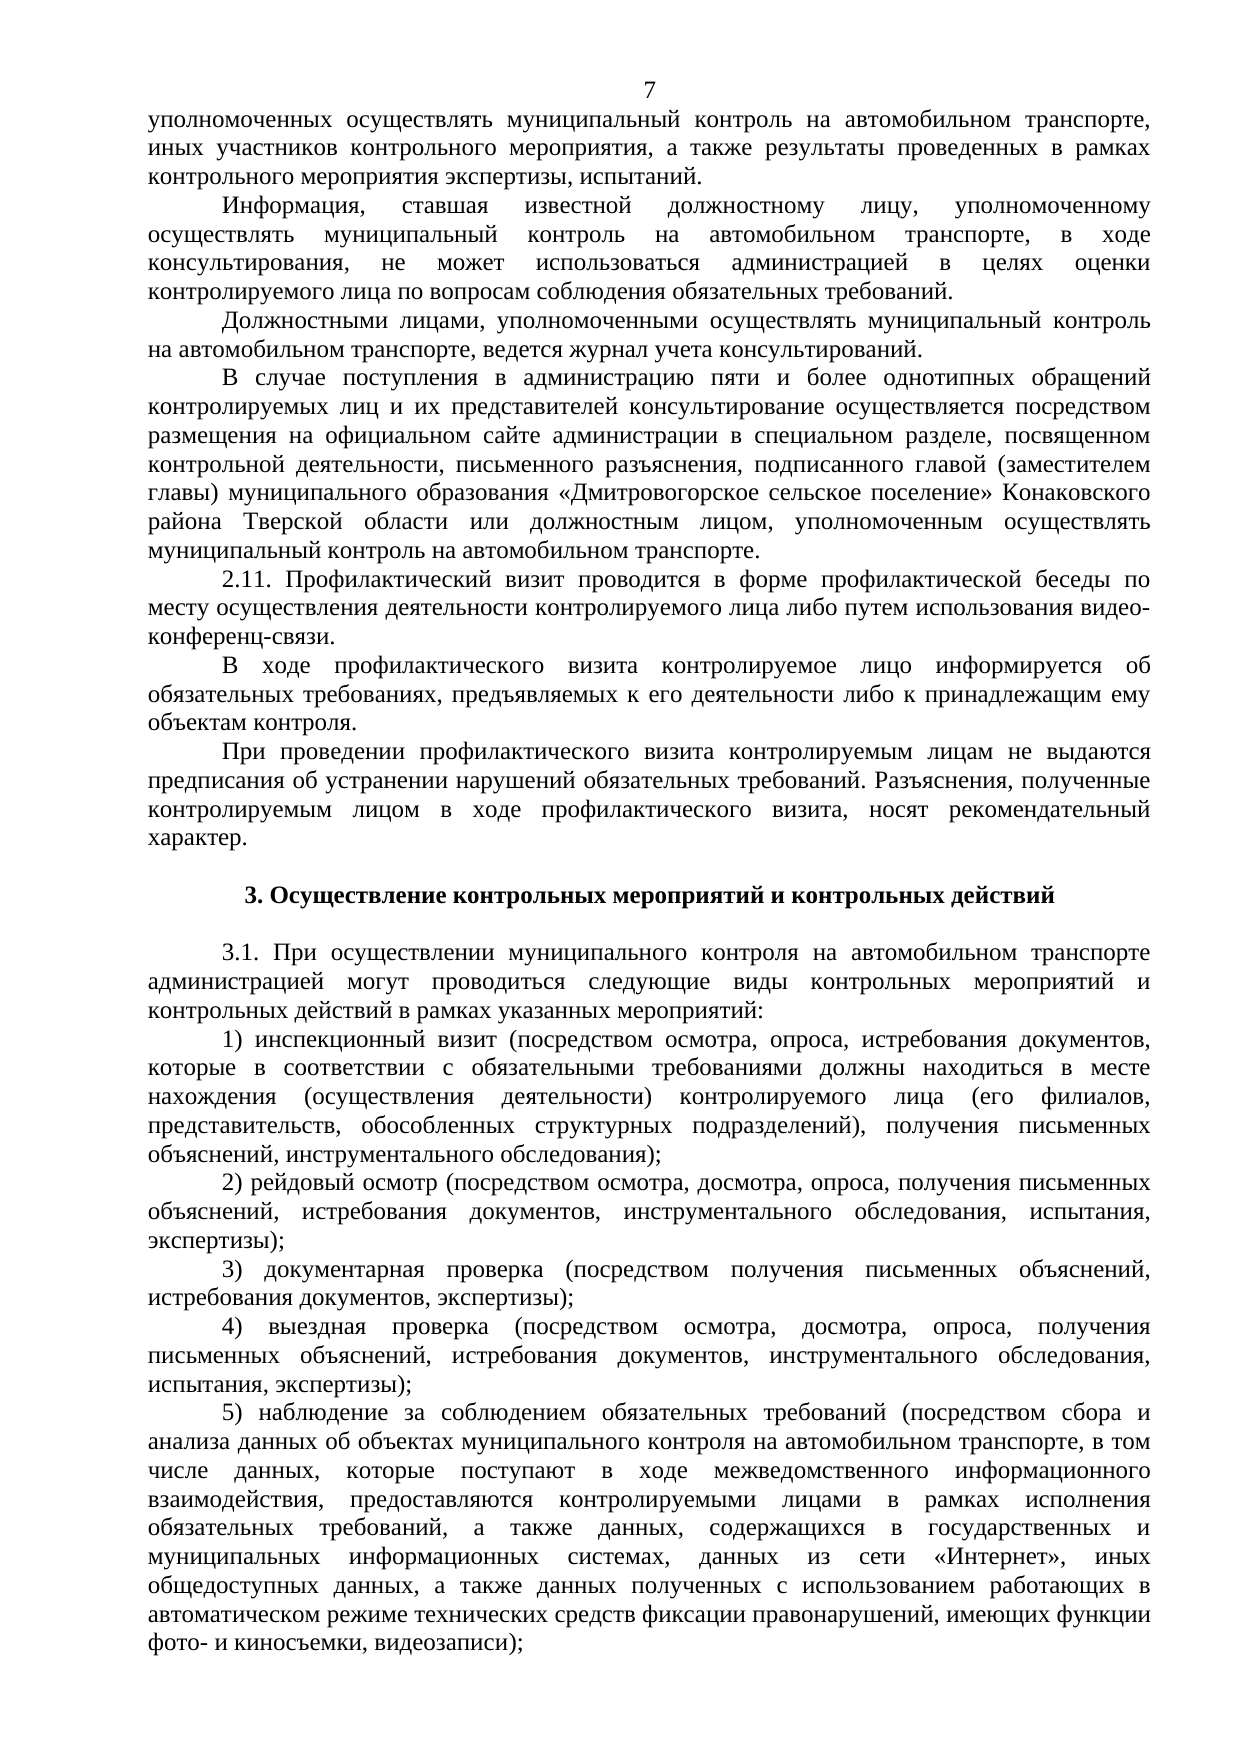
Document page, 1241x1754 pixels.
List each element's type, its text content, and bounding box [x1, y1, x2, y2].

text 2) рейдовый осмотр (посредством осмотра, досмотра, опроса, получения письменных объяснений, истребования документов, инструментального обследования, испытания, экспертизы); [148, 1167, 1152, 1254]
text 4) выездная проверка (посредством осмотра, досмотра, опроса, получения письменных объяснений, истребования документов, инструментального обследования, испытания, экспертизы); [148, 1311, 1152, 1397]
text 5) наблюдение за соблюдением обязательных требований (посредством сбора и анализа данных об объектах муниципального контроля на автомобильном транспорте, в том числе данных, которые поступают в ходе межведомственного информационного взаимодействия, предоставляются контролируемыми лицами в рамках исполнения обязательных требований, а также данных, содержащихся в государственных и муниципальных информационных системах, данных из сети «Интернет», иных общедоступных данных, а также данных полученных с использованием работающих в автоматическом режиме технических средств фиксации правонарушений, имеющих функции фото- и киносъемки, видеозаписи); [148, 1397, 1152, 1513]
text 1) инспекционный визит (посредством осмотра, опроса, истребования документов, которые в соответствии с обязательными требованиями должны находиться в месте нахождения (осуществления деятельности) контролируемого лица (его филиалов, представительств, обособленных структурных подразделений), получения письменных объяснений, инструментального обследования); [148, 1024, 1152, 1167]
text 3. Осуществление контрольных мероприятий и контрольных действий [148, 880, 1152, 909]
text 2.11. Профилактический визит проводится в форме профилактической беседы по месту осуществления деятельности контролируемого лица либо путем использования видео-конференц-связи. [148, 564, 1152, 650]
text При проведении профилактического визита контролируемым лицам не выдаются предписания об устранении нарушений обязательных требований. Разъяснения, полученные контролируемым лицом в ходе профилактического визита, носят рекомендательный характер. [148, 736, 1152, 851]
text 3) документарная проверка (посредством получения письменных объяснений, истребования документов, экспертизы); [148, 1254, 1152, 1311]
text 3.1. При осуществлении муниципального контроля на автомобильном транспорте администрацией могут проводиться следующие виды контрольных мероприятий и контрольных действий в рамках указанных мероприятий: [148, 937, 1152, 1024]
text В ходе профилактического визита контролируемое лицо информируется об обязательных требованиях, предъявляемых к его деятельности либо к принадлежащим ему объектам контроля. [148, 650, 1152, 736]
text Информация, ставшая известной должностному лицу, уполномоченному осуществлять муниципальный контроль на автомобильном транспорте, в ходе консультирования, не может использоваться администрацией в целях оценки контролируемого лица по вопросам соблюдения обязательных требований. [148, 190, 1152, 305]
text В случае поступления в администрацию пяти и более однотипных обращений контролируемых лиц и их представителей консультирование осуществляется посредством размещения на официальном сайте администрации в специальном разделе, посвященном контрольной деятельности, письменного разъяснения, подписанного главой (заместителем главы) муниципального образования «Дмитровогорское сельское поселение» Конаковского района Тверской области или должностным лицом, уполномоченным осуществлять муниципальный контроль на автомобильном транспорте. [148, 362, 1152, 564]
text Должностными лицами, уполномоченными осуществлять муниципальный контроль на автомобильном транспорте, ведется журнал учета консультирований. [148, 305, 1152, 362]
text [148, 104, 1152, 190]
